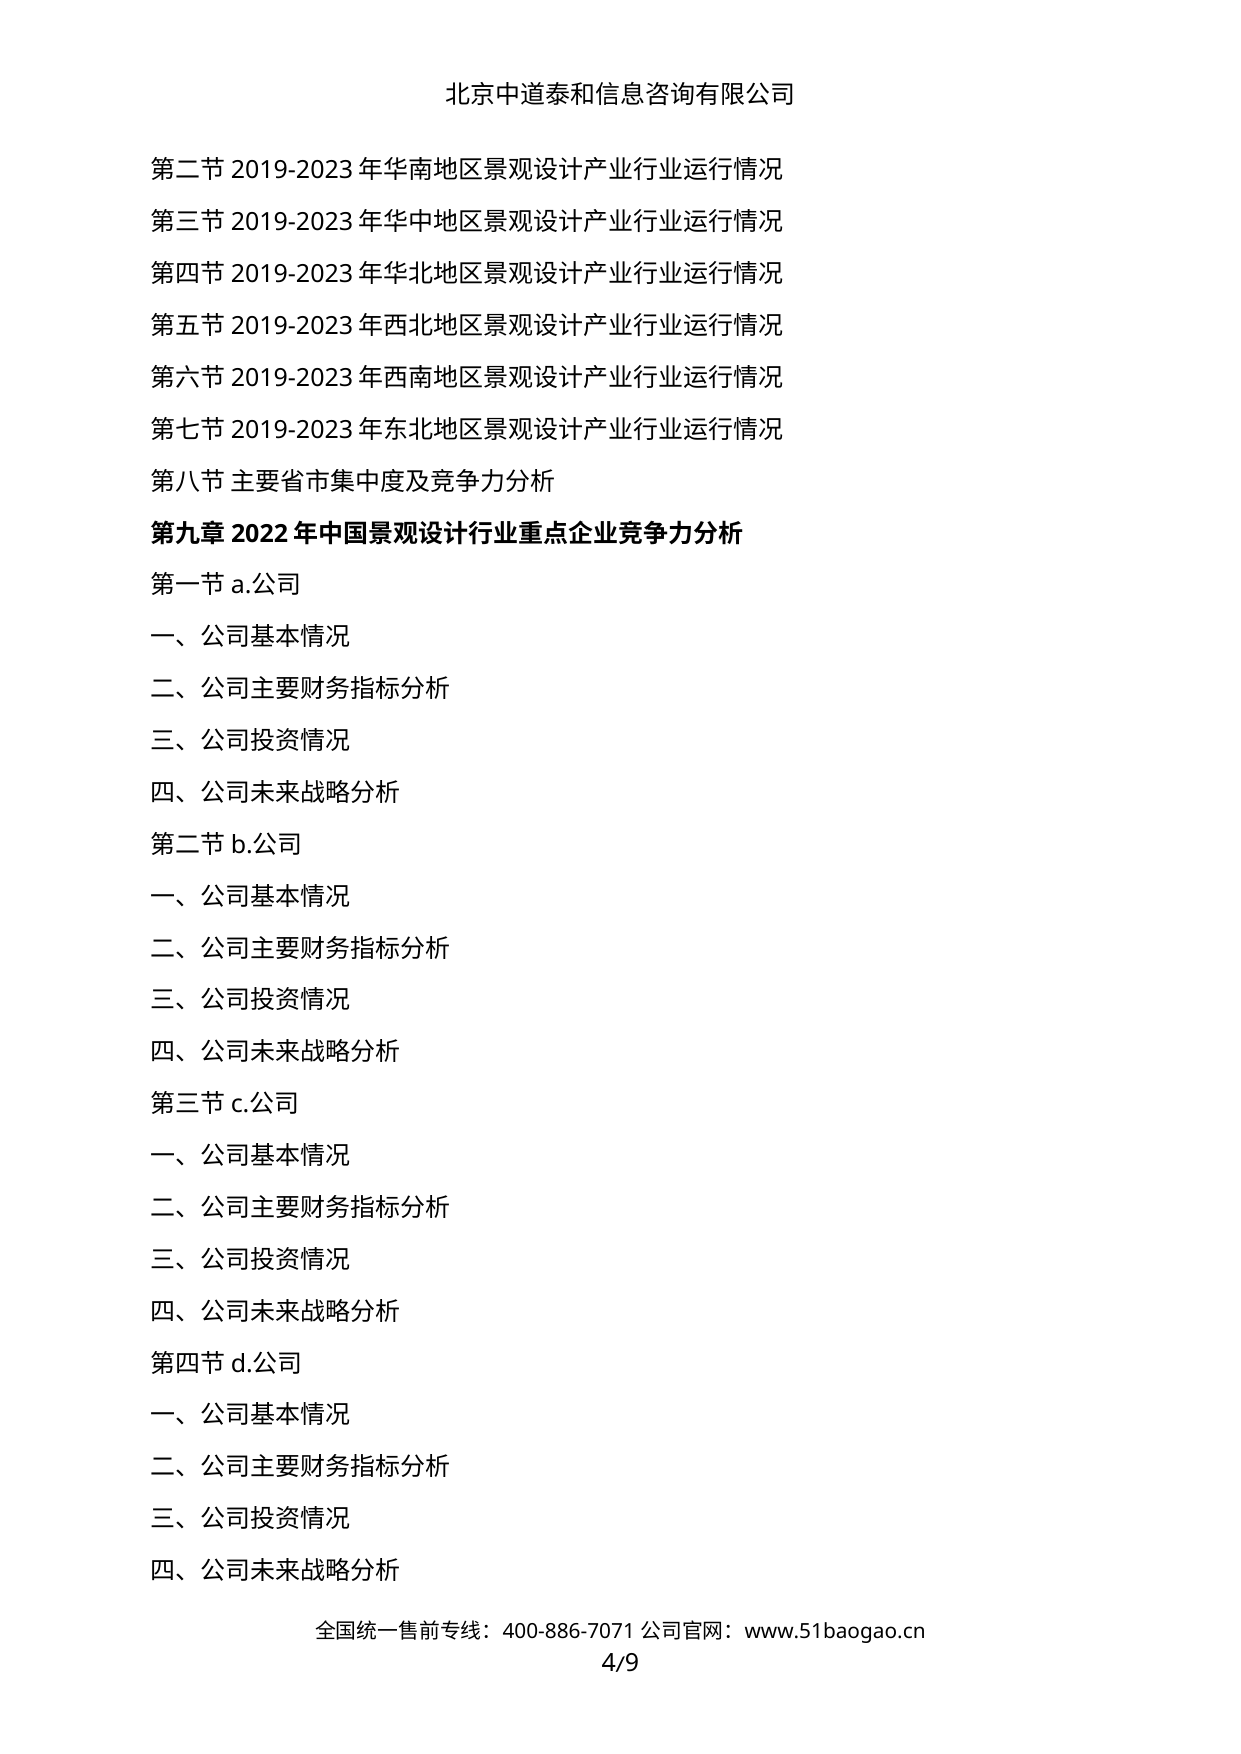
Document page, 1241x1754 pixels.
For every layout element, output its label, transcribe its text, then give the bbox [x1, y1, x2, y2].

text 三、公司投资情况 [150, 980, 1090, 1016]
text 三、公司投资情况 [150, 1499, 1090, 1535]
text 三、公司投资情况 [150, 1239, 1090, 1276]
text 二、公司主要财务指标分析 [150, 1447, 1090, 1483]
text 一、公司基本情况 [150, 617, 1090, 653]
text 二、公司主要财务指标分析 [150, 669, 1090, 705]
text 第六节 2019-2023年西南地区景观设计产业行业运行情况 [150, 357, 1090, 394]
text 四、公司未来战略分析 [150, 772, 1090, 809]
text 第二节 b.公司 [150, 824, 1090, 861]
text 第八节 主要省市集中度及竞争力分析 [150, 461, 1090, 497]
text 三、公司投资情况 [150, 721, 1090, 757]
text 四、公司未来战略分析 [150, 1291, 1090, 1327]
text 第三节 2019-2023年华中地区景观设计产业行业运行情况 [150, 202, 1090, 238]
text 第五节 2019-2023年西北地区景观设计产业行业运行情况 [150, 306, 1090, 342]
text 一、公司基本情况 [150, 1395, 1090, 1431]
text 第四节 d.公司 [150, 1343, 1090, 1379]
text 二、公司主要财务指标分析 [150, 928, 1090, 964]
text 第一节 a.公司 [150, 565, 1090, 601]
text 第三节 c.公司 [150, 1084, 1090, 1120]
text 第九章 2022年中国景观设计行业重点企业竞争力分析 [150, 513, 1090, 549]
text 第四节 2019-2023年华北地区景观设计产业行业运行情况 [150, 254, 1090, 290]
text 四、公司未来战略分析 [150, 1032, 1090, 1068]
text 二、公司主要财务指标分析 [150, 1187, 1090, 1224]
text 一、公司基本情况 [150, 876, 1090, 912]
text 四、公司未来战略分析 [150, 1551, 1090, 1587]
text 第七节 2019-2023年东北地区景观设计产业行业运行情况 [150, 409, 1090, 446]
text 第二节 2019-2023年华南地区景观设计产业行业运行情况 [150, 150, 1090, 186]
text 一、公司基本情况 [150, 1136, 1090, 1172]
